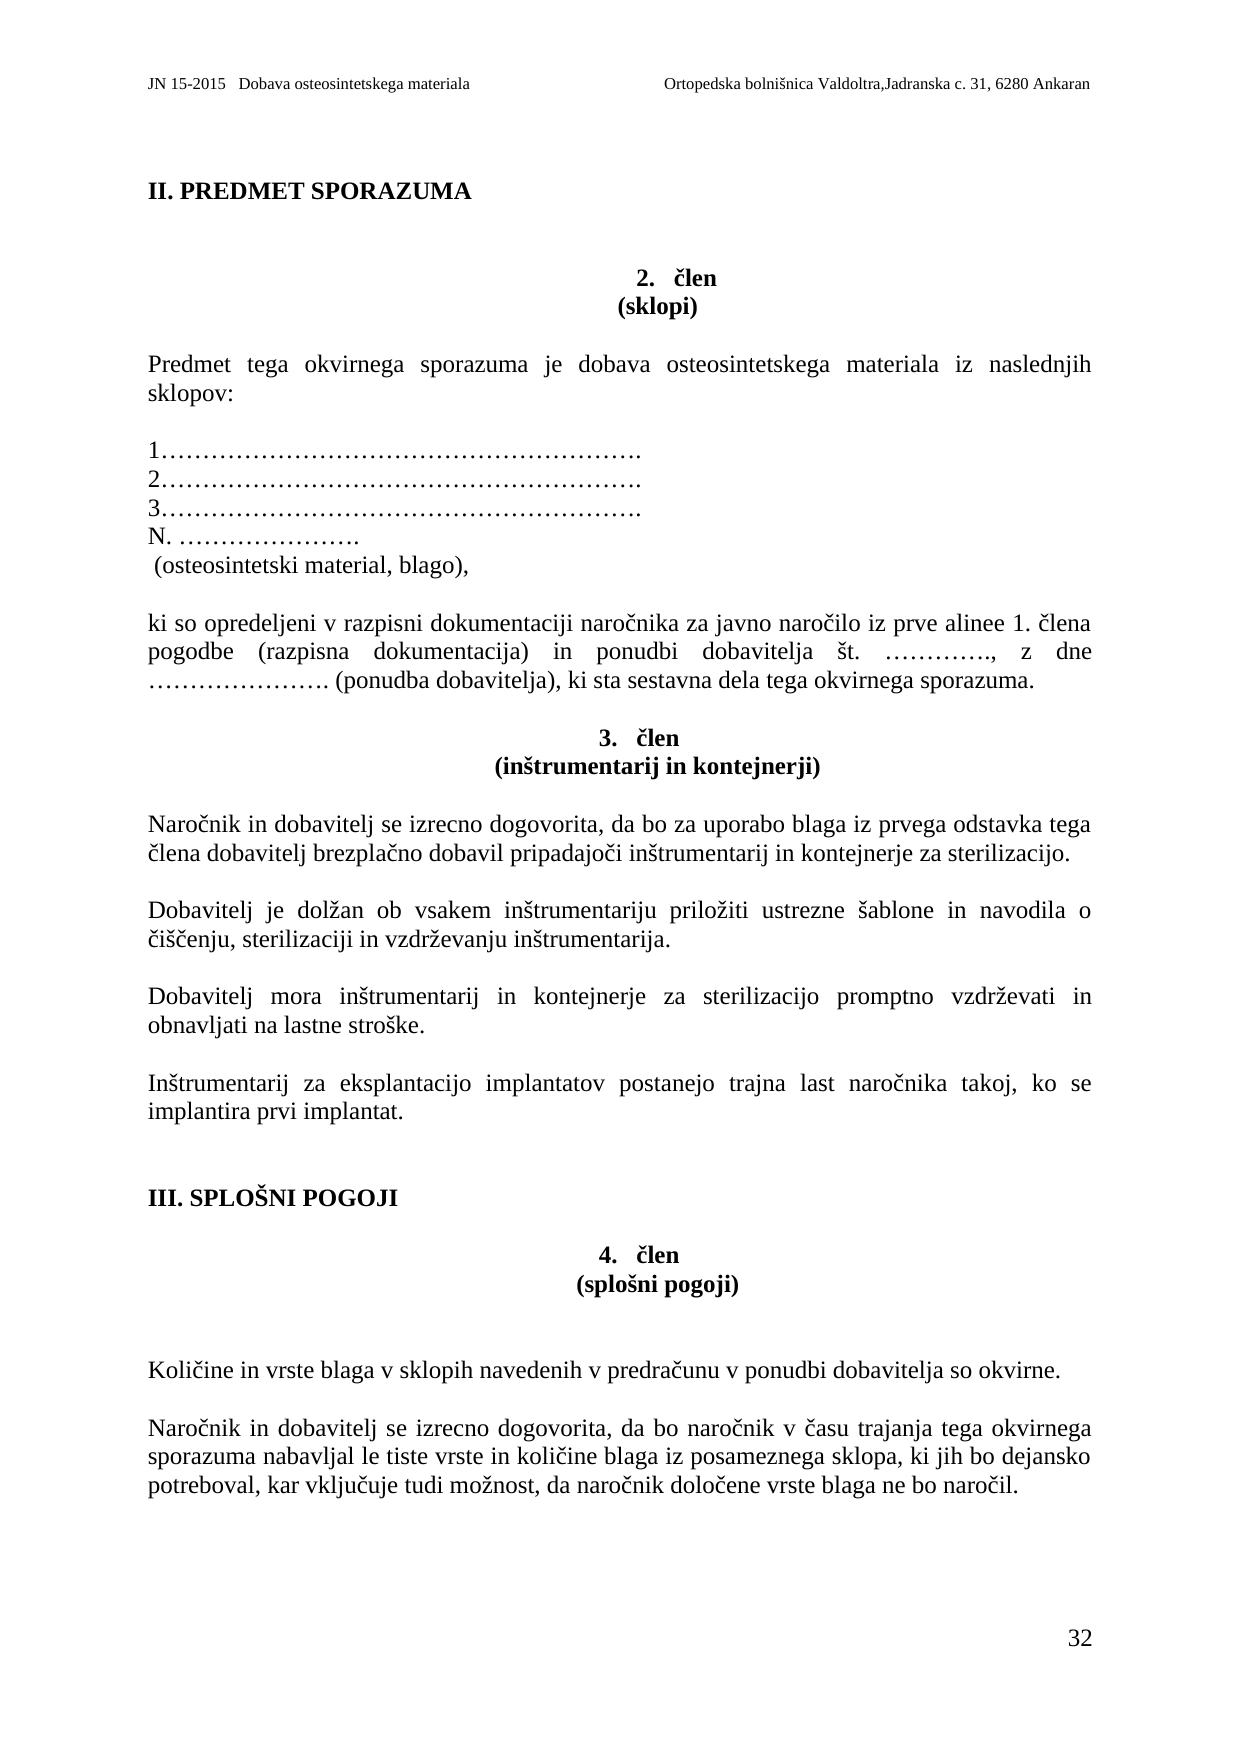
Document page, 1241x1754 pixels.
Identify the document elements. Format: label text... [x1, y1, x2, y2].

text II. PREDMET SPORAZUMA [148, 176, 1093, 205]
text Količine in vrste blaga v sklopih navedenih v predračunu v ponudbi dobavitelja so okvirne. [148, 1355, 1093, 1384]
text 1…………………………………………………. [148, 435, 1093, 464]
text 2…………………………………………………. [148, 464, 1093, 493]
text (osteosintetski material, blago), [148, 550, 1093, 579]
list člen [260, 263, 1093, 291]
text N. …………………. [148, 521, 1093, 550]
list (splošni pogoji) [223, 1269, 1093, 1298]
list člen [185, 723, 1093, 751]
list (sklopi) [223, 291, 1093, 320]
text Dobavitelj mora inštrumentarij in kontejnerje za sterilizacijo promptno vzdrževati in obnavljati na lastne stroške. [148, 981, 1093, 1039]
text Naročnik in dobavitelj se izrecno dogovorita, da bo za uporabo blaga iz prvega odstavka tega člena dobavitelj brezplačno dobavil pripadajoči inštrumentarij in kontejnerje za sterilizacijo. [148, 809, 1093, 866]
text 3…………………………………………………. [148, 493, 1093, 521]
text Dobavitelj je dolžan ob vsakem inštrumentariju priložiti ustrezne šablone in navodila o čiščenju, sterilizaciji in vzdrževanju inštrumentarija. [148, 895, 1093, 953]
text Naročnik in dobavitelj se izrecno dogovorita, da bo naročnik v času trajanja tega okvirnega sporazuma nabavljal le tiste vrste in količine blaga iz posameznega sklopa, ki jih bo dejansko potreboval, kar vključuje tudi možnost, da naročnik določene vrste blaga ne bo naročil. [148, 1413, 1093, 1499]
text Inštrumentarij za eksplantacijo implantatov postanejo trajna last naročnika takoj, ko se implantira prvi implantat. [148, 1068, 1093, 1125]
text III. SPLOŠNI POGOJI [148, 1183, 1093, 1211]
text Predmet tega okvirnega sporazuma je dobava osteosintetskega materiala iz naslednjih sklopov: [148, 349, 1093, 406]
text ki so opredeljeni v razpisni dokumentaciji naročnika za javno naročilo iz prve alinee 1. člena pogodbe (razpisna dokumentacija) in ponudbi dobavitelja št. …………., z dne …………………. (ponudba dobavitelja), ki sta sestavna dela tega okvirnega sporazuma. [148, 608, 1093, 694]
list člen [185, 1240, 1093, 1269]
list (inštrumentarij in kontejnerji) [223, 751, 1093, 780]
